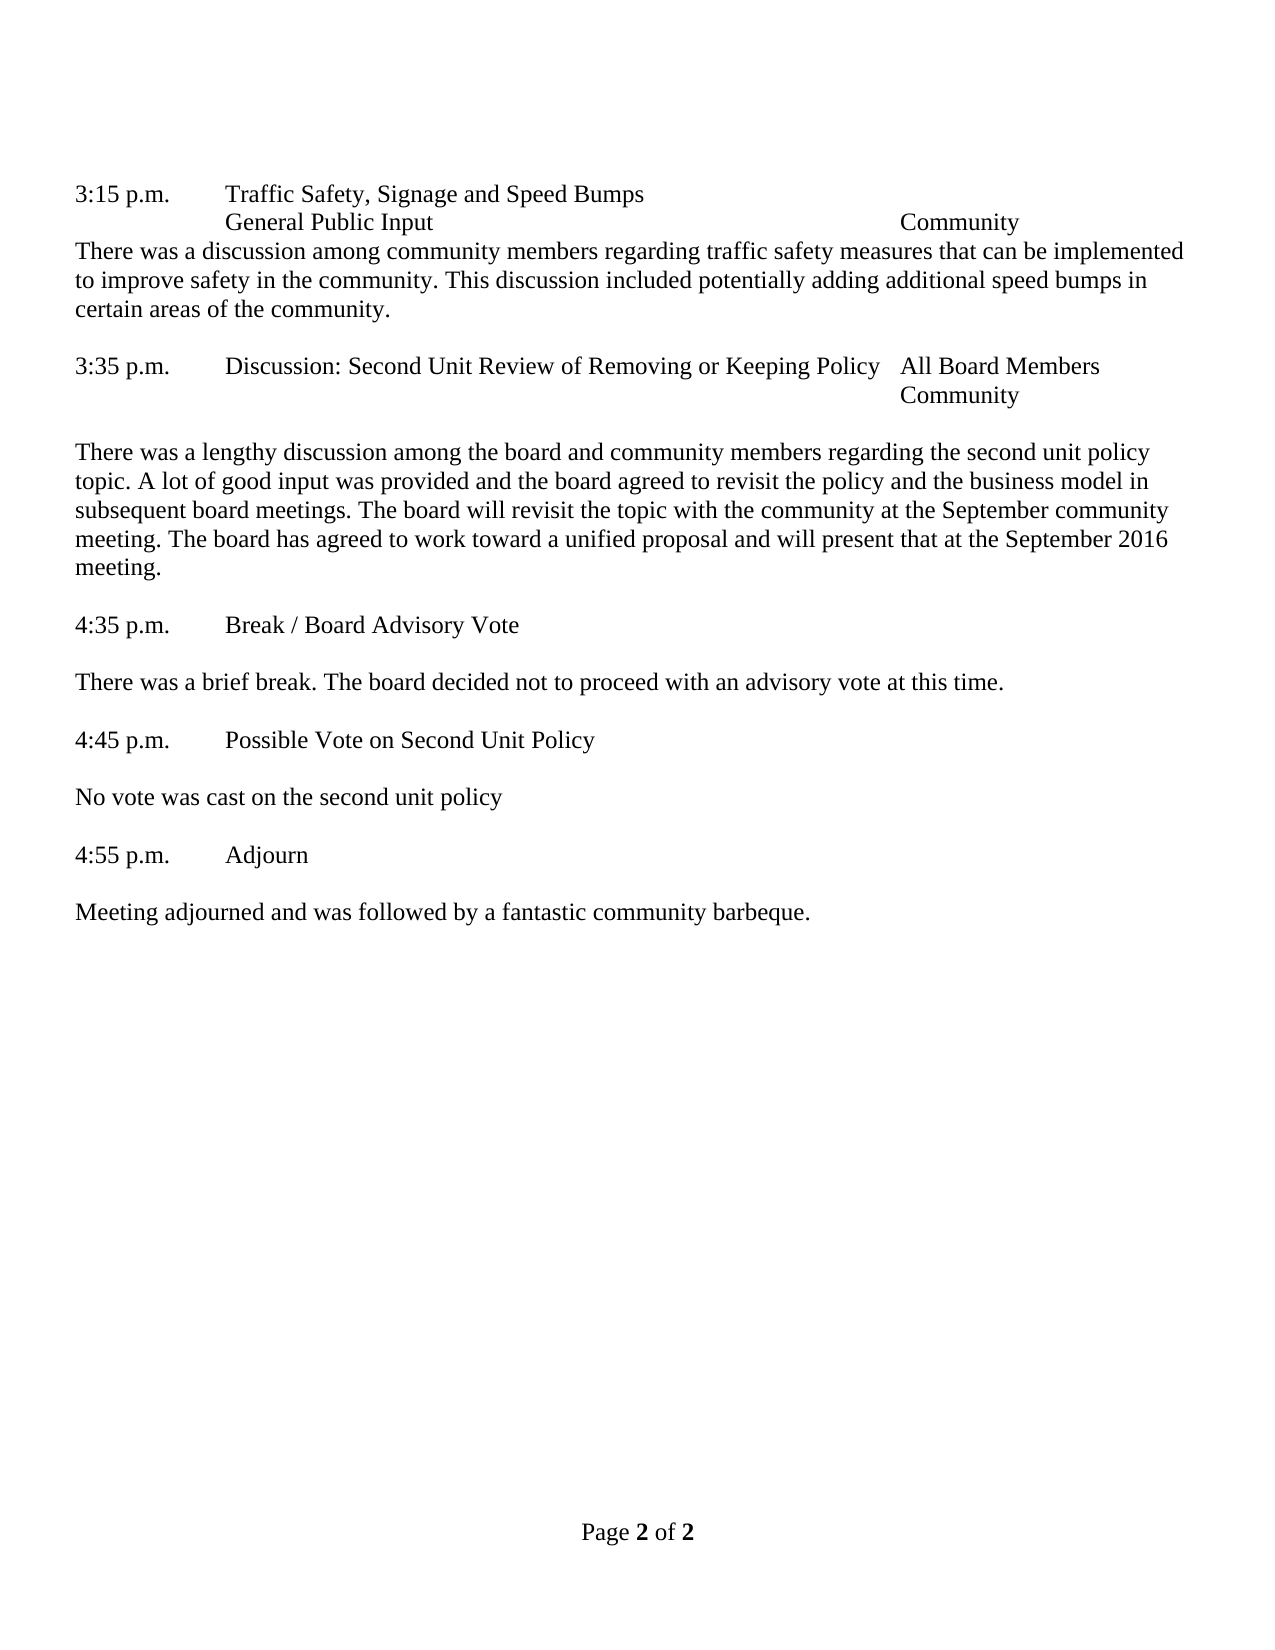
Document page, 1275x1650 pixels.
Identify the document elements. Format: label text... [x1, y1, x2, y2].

text General Public Input Community [75, 207, 1200, 236]
text 4:45 p.m. Possible Vote on Second Unit Policy [75, 725, 1200, 754]
text There was a lengthy discussion among the board and community members regarding the second unit policy topic. A lot of good input was provided and the board agreed to revisit the policy and the business model in subsequent board meetings. The board will revisit the topic with the community at the September community meeting. The board has agreed to work toward a unified proposal and will present that at the September 2016 meeting. [75, 437, 1200, 581]
text Meeting adjourned and was followed by a fantastic community barbeque. [75, 897, 1200, 926]
text There was a brief break. The board decided not to proceed with an advisory vote at this time. [75, 667, 1200, 696]
text 3:15 p.m. Traffic Safety, Signage and Speed Bumps [75, 179, 1200, 207]
text No vote was cast on the second unit policy [75, 782, 1200, 811]
text Community [75, 380, 1200, 409]
text 3:35 p.m. Discussion: Second Unit Review of Removing or Keeping Policy All Board Members [75, 351, 1200, 380]
text 4:55 p.m. Adjourn [75, 840, 1200, 869]
text 4:35 p.m. Break / Board Advisory Vote [75, 610, 1200, 639]
text There was a discussion among community members regarding traffic safety measures that can be implemented to improve safety in the community. This discussion included potentially adding additional speed bumps in certain areas of the community. [75, 236, 1200, 322]
